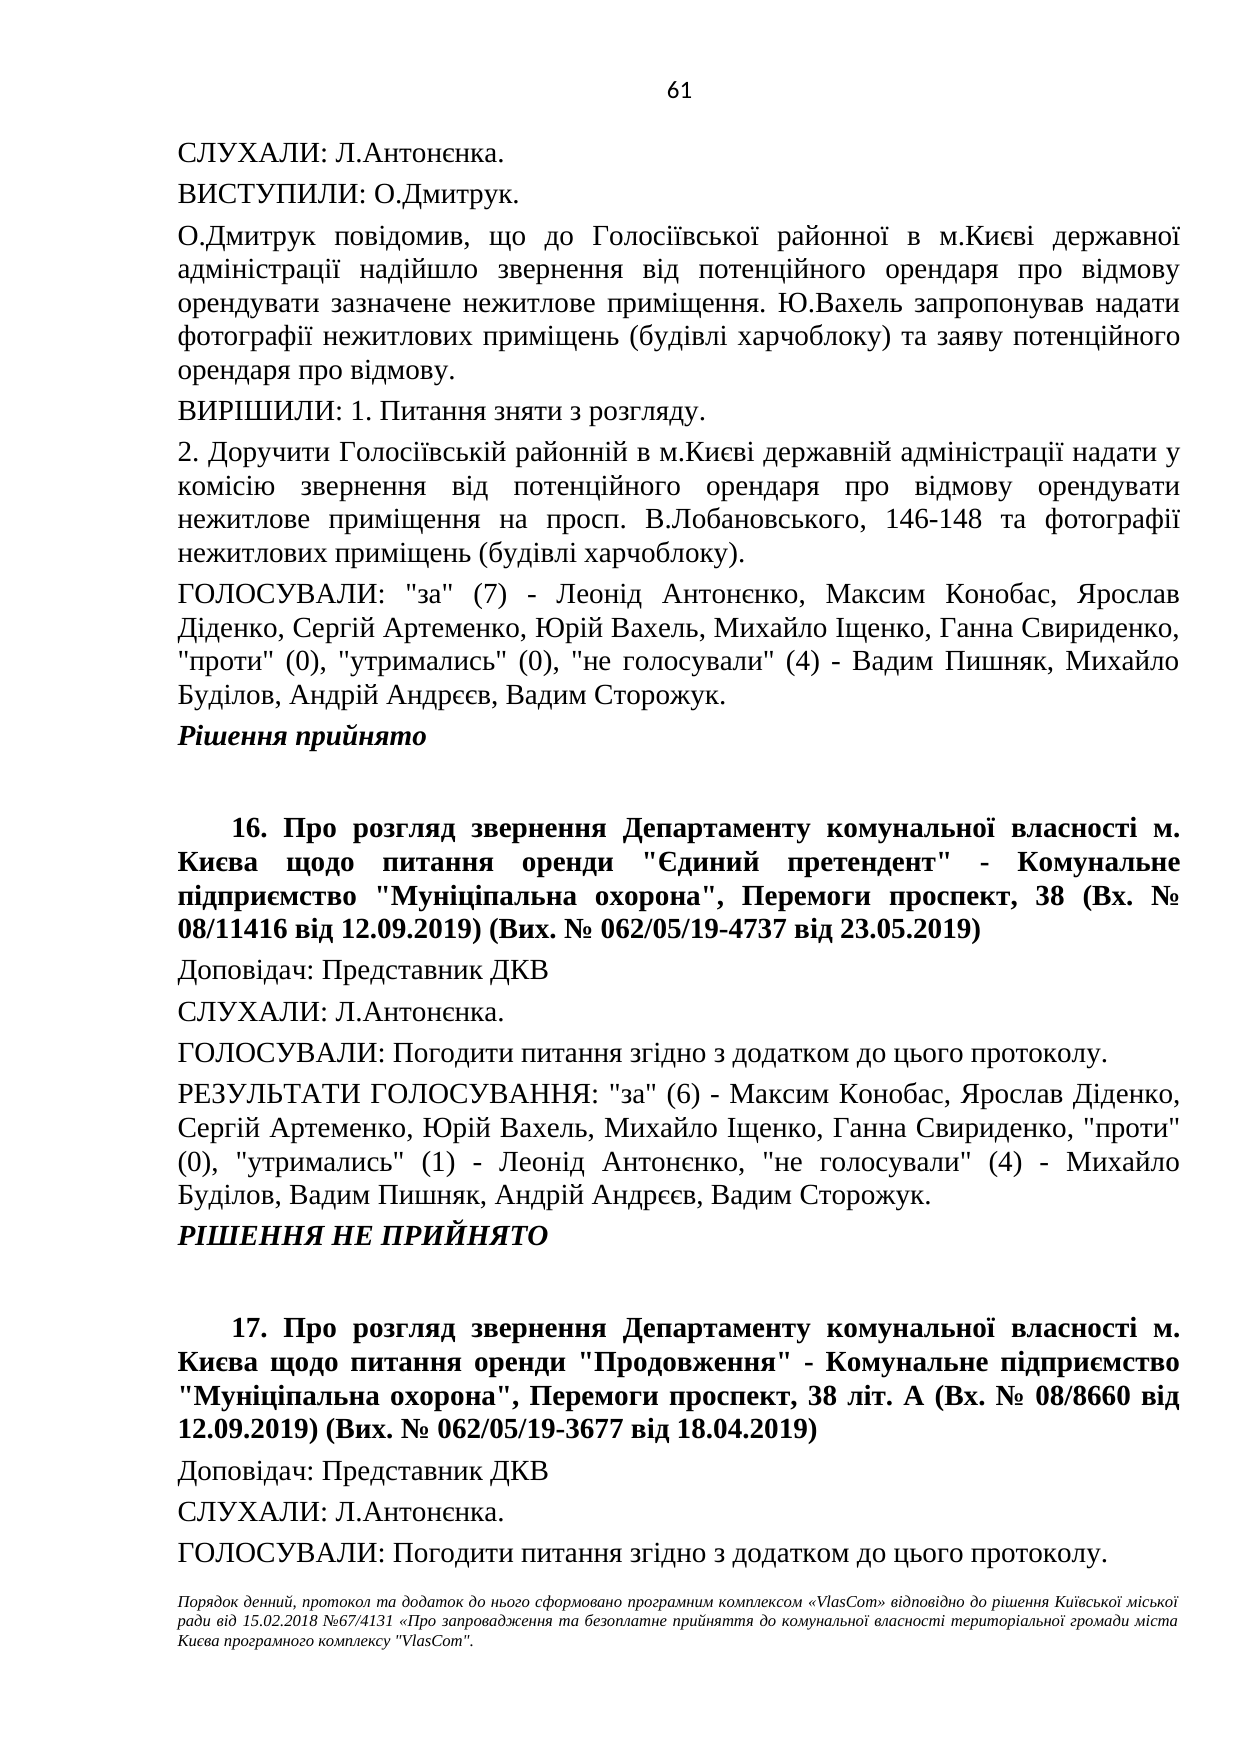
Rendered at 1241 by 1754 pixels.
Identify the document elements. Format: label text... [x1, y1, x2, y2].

text СЛУХАЛИ: Л.Антонєнка. [177, 994, 1181, 1027]
text ГОЛОСУВАЛИ: "за" (7) - Леонід Антонєнко, Максим Конобас, Ярослав Діденко, Сергій Артеменко, Юрій Вахель, Михайло Іщенко, Ганна Свириденко, "проти" (0), "утримались" (0), "не голосували" (4) - Вадим Пишняк, Михайло Буділов, Андрій Андрєєв, Вадим Сторожук. [177, 576, 1181, 711]
text Рішення прийнято [177, 718, 1181, 752]
text Доповідач: Представник ДКВ [177, 952, 1181, 986]
text ГОЛОСУВАЛИ: Погодити питання згідно з додатком до цього протоколу. [177, 1535, 1181, 1569]
text РІШЕННЯ НЕ ПРИЙНЯТО [177, 1218, 1181, 1252]
text 2. Доручити Голосіївській районній в м.Києві державній адміністрації надати у комісію звернення від потенційного орендаря про відмову орендувати нежитлове приміщення на просп. В.Лобановського, 146-148 та фотографії нежитлових приміщень (будівлі харчоблоку). [177, 434, 1181, 569]
text 16. Про розгляд звернення Департаменту комунальної власності м. Києва щодо питання оренди "Єдиний претендент" - Комунальне підприємство "Муніціпальна охорона", Перемоги проспект, 38 (Вх. № 08/11416 від 12.09.2019) (Вих. № 062/05/19-4737 від 23.05.2019) [177, 811, 1181, 945]
text РЕЗУЛЬТАТИ ГОЛОСУВАННЯ: "за" (6) - Максим Конобас, Ярослав Діденко, Сергій Артеменко, Юрій Вахель, Михайло Іщенко, Ганна Свириденко, "проти" (0), "утримались" (1) - Леонід Антонєнко, "не голосували" (4) - Михайло Буділов, Вадим Пишняк, Андрій Андрєєв, Вадим Сторожук. [177, 1077, 1181, 1211]
text О.Дмитрук повідомив, що до Голосіївської районної в м.Києві державної адміністрації надійшло звернення від потенційного орендаря про відмову орендувати зазначене нежитлове приміщення. Ю.Вахель запропонував надати фотографії нежитлових приміщень (будівлі харчоблоку) та заяву потенційного орендаря про відмову. [177, 218, 1181, 385]
text ВИРІШИЛИ: 1. Питання зняти з розгляду. [177, 393, 1181, 427]
text ГОЛОСУВАЛИ: Погодити питання згідно з додатком до цього протоколу. [177, 1035, 1181, 1069]
text СЛУХАЛИ: Л.Антонєнка. [177, 1494, 1181, 1527]
text СЛУХАЛИ: Л.Антонєнка. [177, 135, 1181, 168]
text ВИСТУПИЛИ: О.Дмитрук. [177, 176, 1181, 210]
text 17. Про розгляд звернення Департаменту комунальної власності м. Києва щодо питання оренди "Продовження" - Комунальне підприємство "Муніціпальна охорона", Перемоги проспект, 38 літ. А (Вх. № 08/8660 від 12.09.2019) (Вих. № 062/05/19-3677 від 18.04.2019) [177, 1311, 1181, 1445]
text Доповідач: Представник ДКВ [177, 1453, 1181, 1486]
